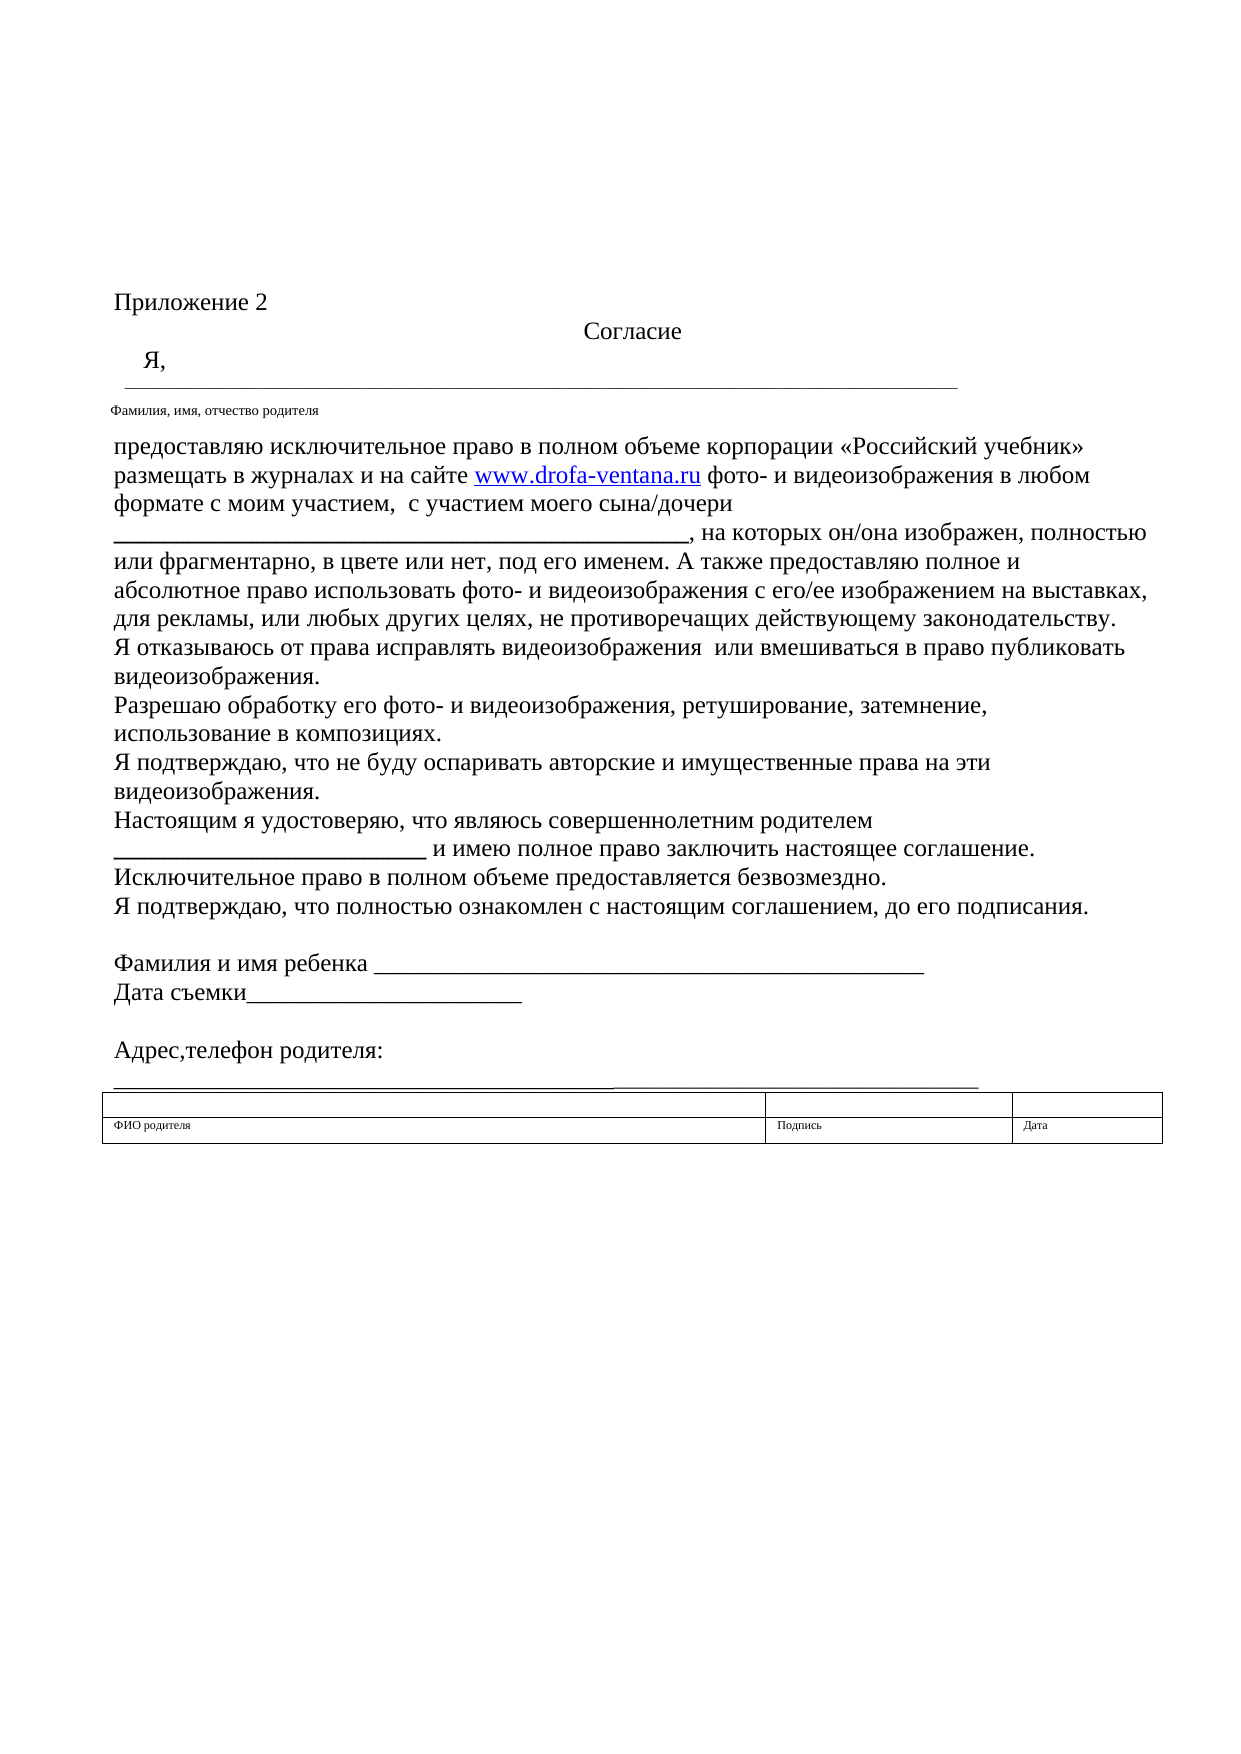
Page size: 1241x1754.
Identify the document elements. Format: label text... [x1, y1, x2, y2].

text Разрешаю обработку его фото- и видеоизображения, ретуширование, затемнение, использование в композициях. [114, 690, 1151, 747]
table_cell Подпись [766, 1118, 1012, 1142]
text Исключительное право в полном объеме предоставляется безвозмездно. [114, 862, 1151, 891]
text Я подтверждаю, что не буду оспаривать авторские и имущественные права на эти видеоизображения. [114, 747, 1151, 805]
text Я отказываюсь от права исправлять видеоизображения или вмешиваться в право публиковать видеоизображения. [114, 632, 1151, 690]
text предоставляю исключительное право в полном объеме корпорации «Российский учебник» размещать в журналах и на сайте www.drofa-ventana.ru фото- и видеоизображения в любом формате с моим участием, с участием моего сына/дочери ______________________________________________, на которых он/она изображен, полностью или фрагментарно, в цвете или нет, под его именем. А также предоставляю полное и абсолютное право использовать фото- и видеоизображения с его/ее изображением на выставках, для рекламы, или любых других целях, не противоречащих действующему законодательству. [114, 431, 1151, 632]
text Дата съемки______________________ [114, 977, 1151, 1006]
table_cell ___________________________________________________________________________________________________________________ Фамилия, имя, отчество родителя [99, 374, 1080, 431]
text Настоящим я удостоверяю, что являюсь совершеннолетним родителем _________________________ и имею полное право заключить настоящее соглашение. [114, 805, 1151, 862]
table_header Я, [132, 345, 253, 373]
table_header [766, 1093, 1012, 1117]
text Согласие [114, 316, 1151, 345]
text Фамилия и имя ребенка ____________________________________________ [114, 948, 1151, 977]
text Адрес,телефон родителя: ___________________________________________________________________________ [114, 1035, 1151, 1092]
table_header [1013, 1093, 1162, 1117]
table_cell Дата [1013, 1118, 1162, 1142]
table_header [103, 1093, 765, 1117]
text Приложение 2 [114, 287, 1151, 316]
text Я подтверждаю, что полностью ознакомлен с настоящим соглашением, до его подписания. [114, 891, 1151, 920]
table_cell ФИО родителя [103, 1118, 765, 1142]
